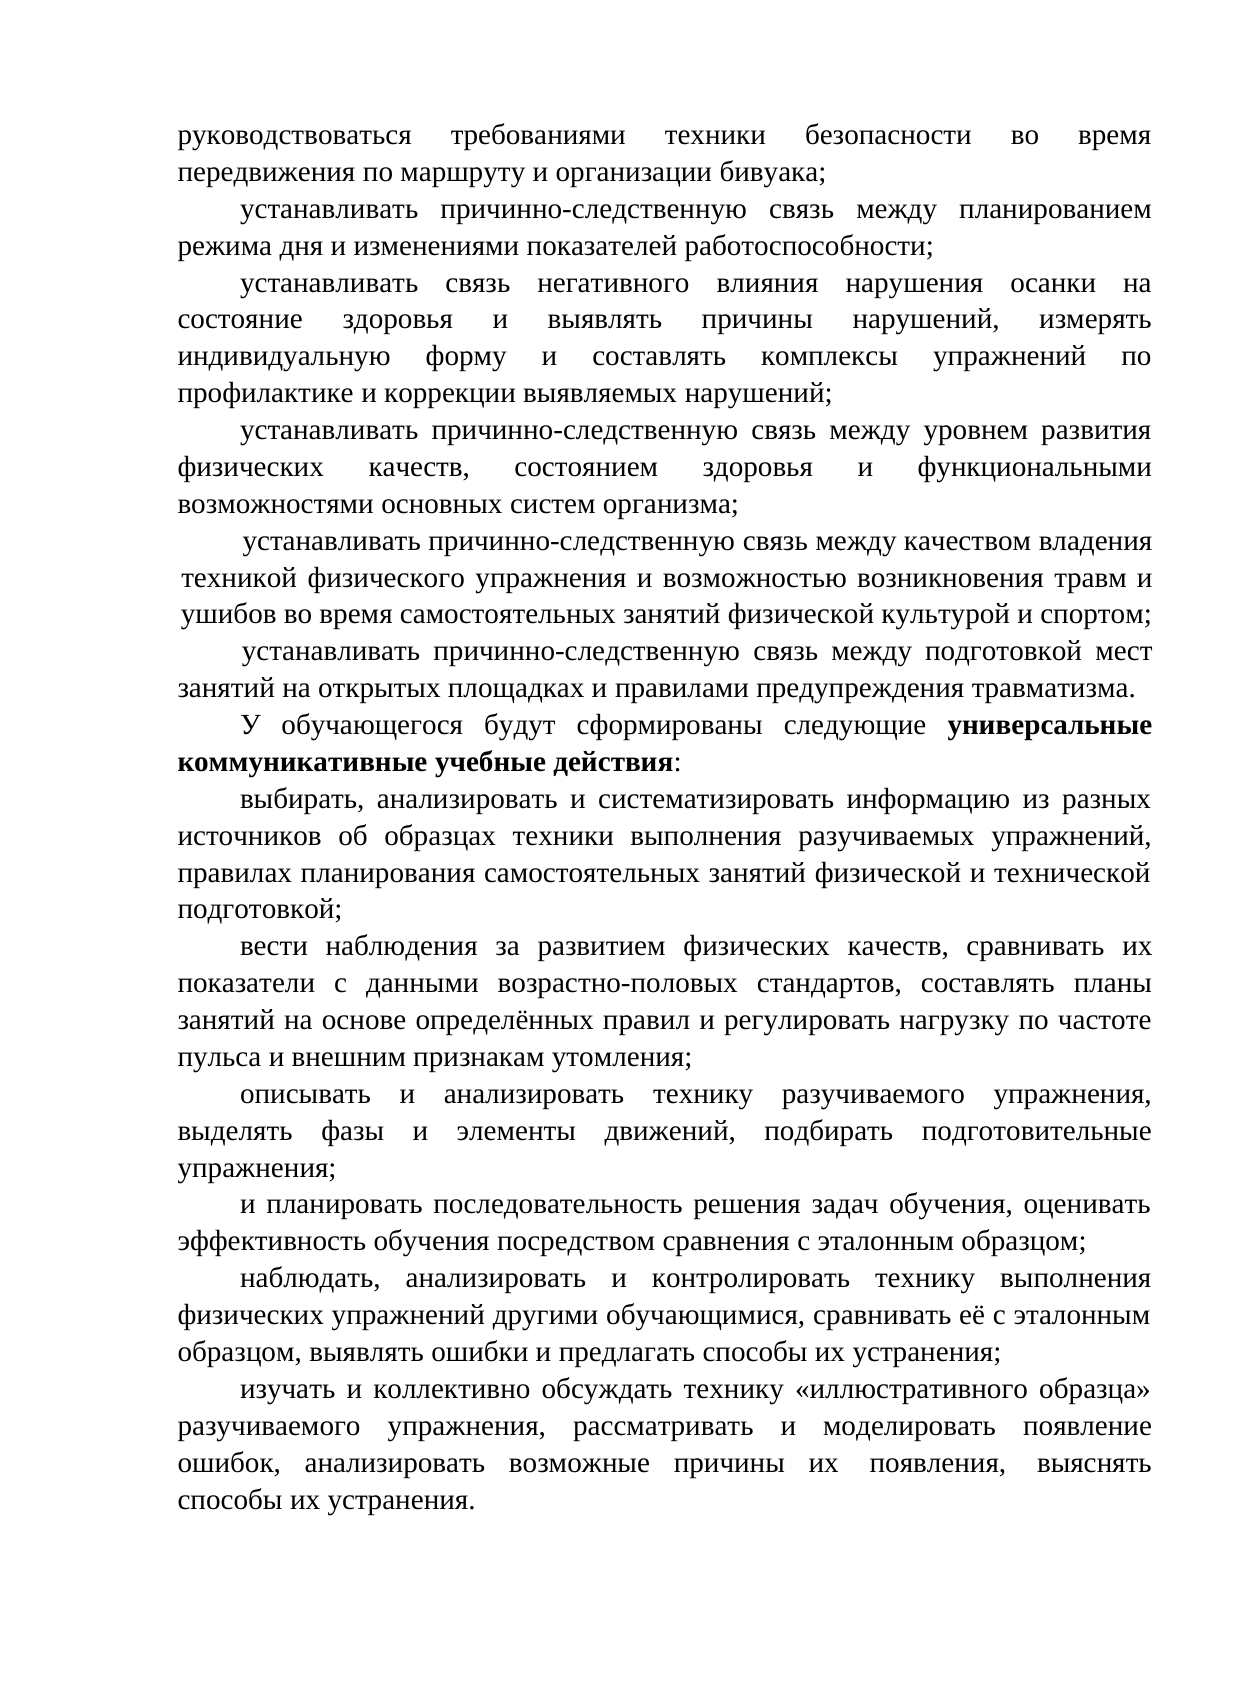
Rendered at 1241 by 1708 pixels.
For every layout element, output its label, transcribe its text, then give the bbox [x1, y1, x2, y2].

text наблюдать, анализировать и контролировать технику выполнения физических упражнений другими обучающимися, сравнивать её с эталонным образцом, выявлять ошибки и предлагать способы их устранения; [177, 1260, 1152, 1368]
text У обучающегося будут сформированы следующие универсальные коммуникативные учебные действия: [177, 707, 1152, 778]
text изучать и коллективно обсуждать технику «иллюстративного образца» разучиваемого упражнения, рассматривать и моделировать появление ошибок, анализировать возможные причины их появления, выяснять способы их устранения. [177, 1371, 1152, 1515]
text устанавливать причинно-следственную связь между качеством владения техникой физического упражнения и возможностью возникновения травм и ушибов во время самостоятельных занятий физической культурой и спортом; устанавливать причинно-следственную связь между подготовкой мест [177, 523, 1152, 667]
text занятий на открытых площадках и правилами предупреждения травматизма. [177, 670, 1236, 704]
text руководствоваться требованиями техники безопасности во время передвижения по маршруту и организации бивуака; [177, 117, 1151, 187]
text описывать и анализировать технику разучиваемого упражнения, выделять фазы и элементы движений, подбирать подготовительные упражнения; [177, 1076, 1152, 1183]
text вести наблюдения за развитием физических качеств, сравнивать их показатели с данными возрастно-половых стандартов, составлять планы занятий на основе определённых правил и регулировать нагрузку по частоте пульса и внешним признакам утомления; [177, 928, 1152, 1073]
text устанавливать причинно-следственную связь между планированием режима дня и изменениями показателей работоспособности; [177, 191, 1152, 261]
text и планировать последовательность решения задач обучения, оценивать эффективность обучения посредством сравнения с эталонным образцом; [177, 1187, 1151, 1257]
text устанавливать причинно-следственную связь между уровнем развития физических качеств, состоянием здоровья и функциональными возможностями основных систем организма; [177, 412, 1152, 519]
text выбирать, анализировать и систематизировать информацию из разных источников об образцах техники выполнения разучиваемых упражнений, правилах планирования самостоятельных занятий физической и технической подготовкой; [177, 781, 1152, 925]
text устанавливать связь негативного влияния нарушения осанки на состояние здоровья и выявлять причины нарушений, измерять индивидуальную форму и составлять комплексы упражнений по профилактике и коррекции выявляемых нарушений; [177, 265, 1152, 409]
